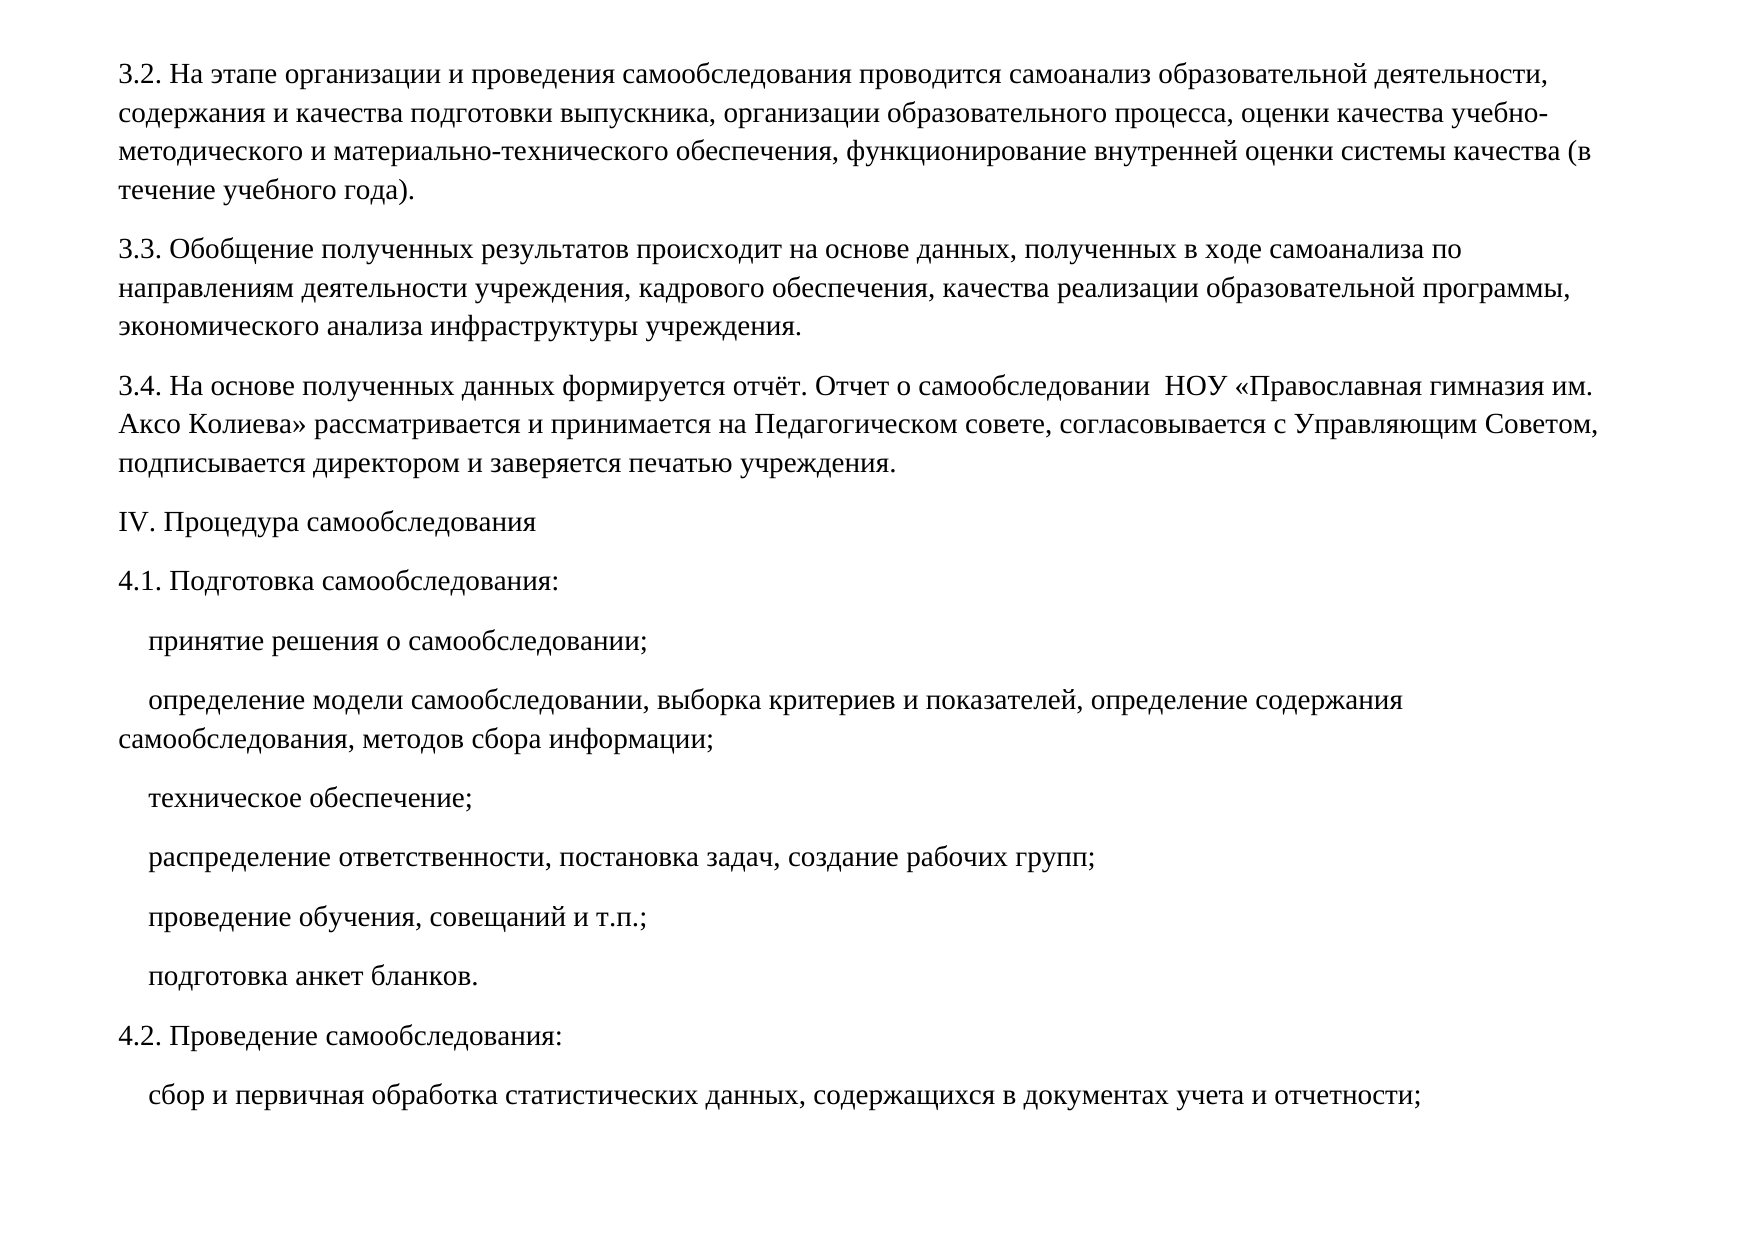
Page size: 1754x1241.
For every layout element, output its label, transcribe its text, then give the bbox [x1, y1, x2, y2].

text  техническое обеспечение; [118, 780, 1636, 814]
text IV. Процедура самообследования [118, 504, 1636, 538]
text  подготовка анкет бланков. [118, 958, 1636, 992]
text 3.2. На этапе организации и проведения самообследования проводится самоанализ образовательной деятельности, содержания и качества подготовки выпускника, организации образовательного процесса, оценки качества учебно-методического и материально-технического обеспечения, функционирование внутренней оценки системы качества (в течение учебного года). [118, 56, 1636, 205]
text 3.3. Обобщение полученных результатов происходит на основе данных, полученных в ходе самоанализа по направлениям деятельности учреждения, кадрового обеспечения, качества реализации образовательной программы, экономического анализа инфраструктуры учреждения. [118, 231, 1636, 342]
text 3.4. На основе полученных данных формируется отчёт. Отчет о самообследовании НОУ «Православная гимназия им. Аксо Колиева» рассматривается и принимается на Педагогическом совете, согласовывается с Управляющим Советом, подписывается директором и заверяется печатью учреждения. [118, 368, 1636, 478]
text  сбор и первичная обработка статистических данных, содержащихся в документах учета и отчетности; [118, 1077, 1636, 1111]
text  определение модели самообследовании, выборка критериев и показателей, определение содержания самообследования, методов сбора информации; [118, 682, 1636, 754]
text 4.2. Проведение самообследования: [118, 1018, 1636, 1051]
text  проведение обучения, совещаний и т.п.; [118, 899, 1636, 932]
text  принятие решения о самообследовании; [118, 623, 1636, 656]
text 4.1. Подготовка самообследования: [118, 563, 1636, 597]
text  распределение ответственности, постановка задач, создание рабочих групп; [118, 839, 1636, 873]
